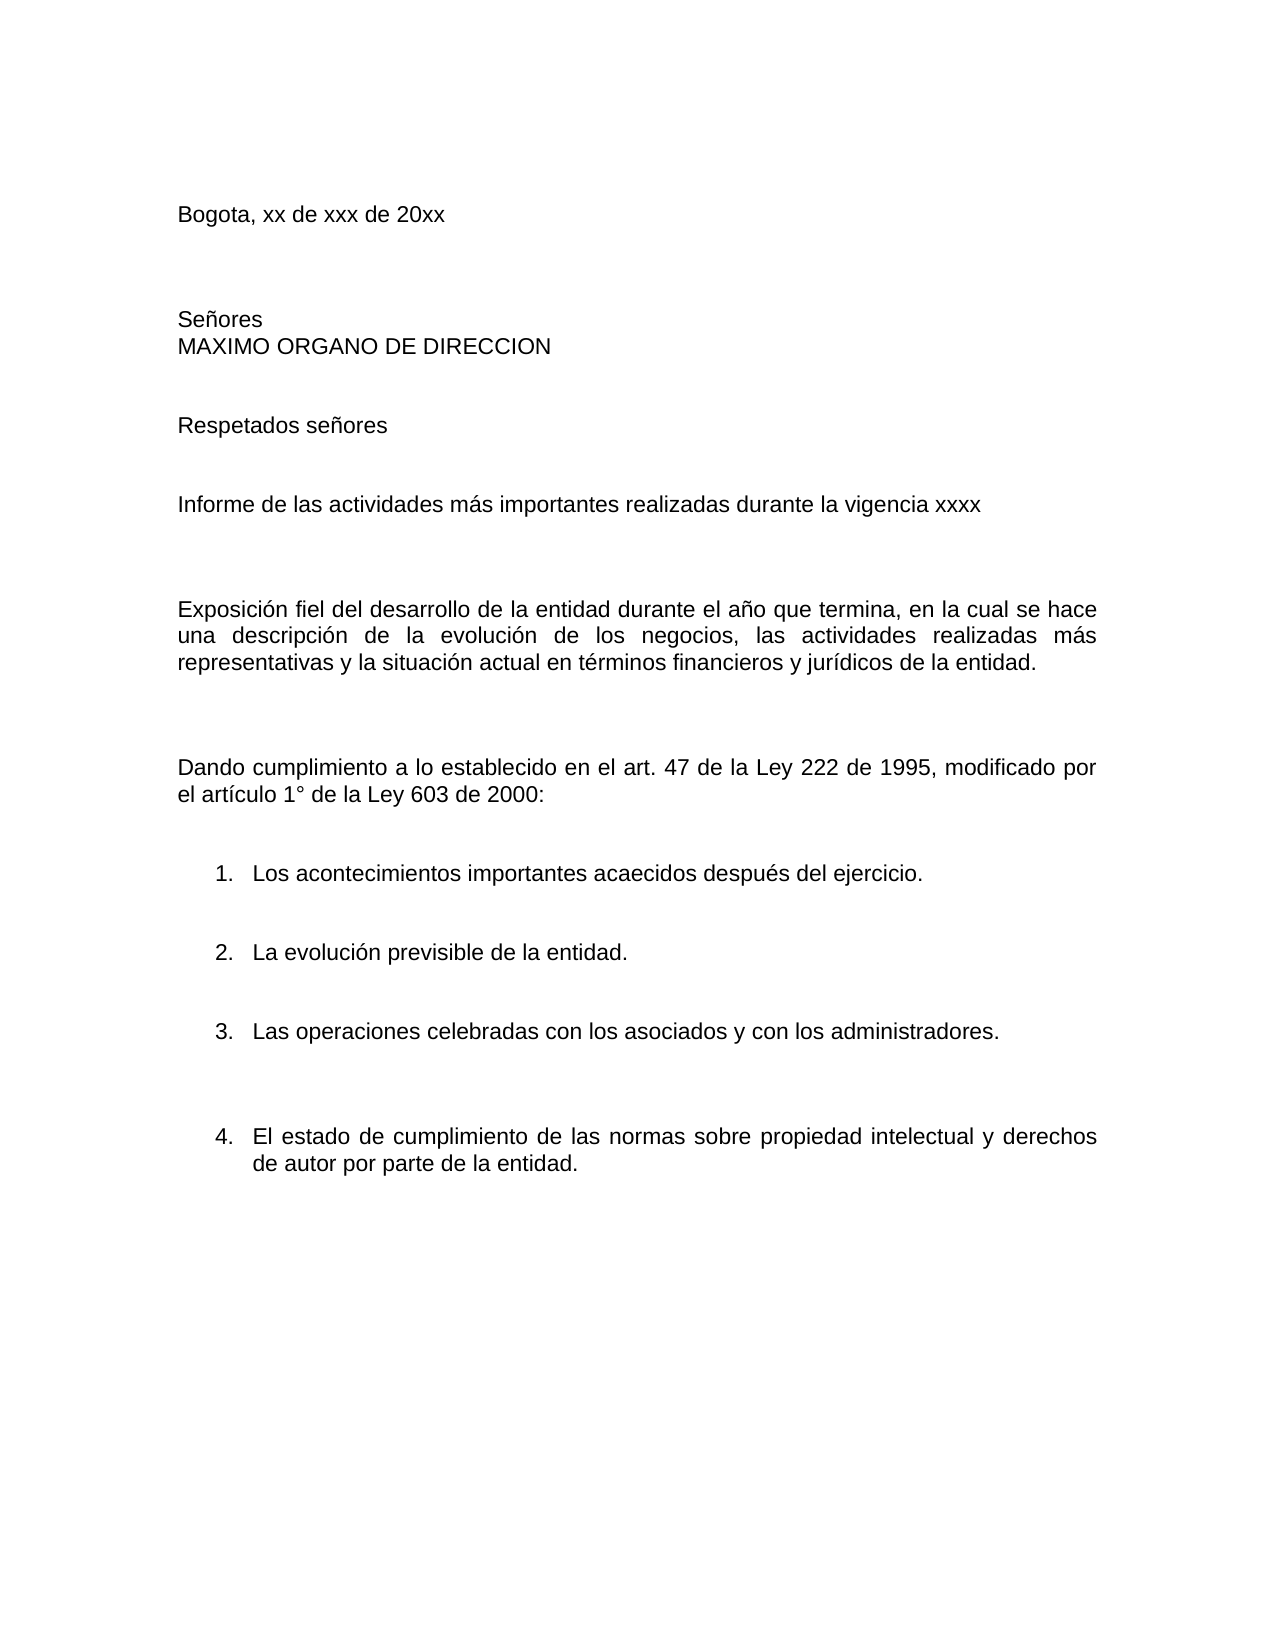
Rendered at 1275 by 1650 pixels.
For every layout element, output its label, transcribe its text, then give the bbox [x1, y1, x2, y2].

text Dando cumplimiento a lo establecido en el art. 47 de la Ley 222 de 1995, modificado por el artículo 1° de la Ley 603 de 2000: [177, 754, 1098, 807]
list Los acontecimientos importantes acaecidos después del ejercicio. [215, 860, 1098, 886]
list Las operaciones celebradas con los asociados y con los administradores. [215, 1018, 1098, 1044]
text Exposición fiel del desarrollo de la entidad durante el año que termina, en la cual se hace una descripción de la evolución de los negocios, las actividades realizadas más representativas y la situación actual en términos financieros y jurídicos de la entidad. [177, 596, 1098, 675]
list La evolución previsible de la entidad. [215, 939, 1098, 965]
text Señores [177, 306, 1098, 333]
text Respetados señores [177, 412, 1098, 438]
text MAXIMO ORGANO DE DIRECCION [177, 333, 1098, 359]
text Bogota, xx de xxx de 20xx [177, 201, 1098, 227]
text Informe de las actividades más importantes realizadas durante la vigencia xxxx [177, 491, 1098, 517]
list El estado de cumplimiento de las normas sobre propiedad intelectual y derechos de autor por parte de la entidad. [215, 1123, 1098, 1176]
